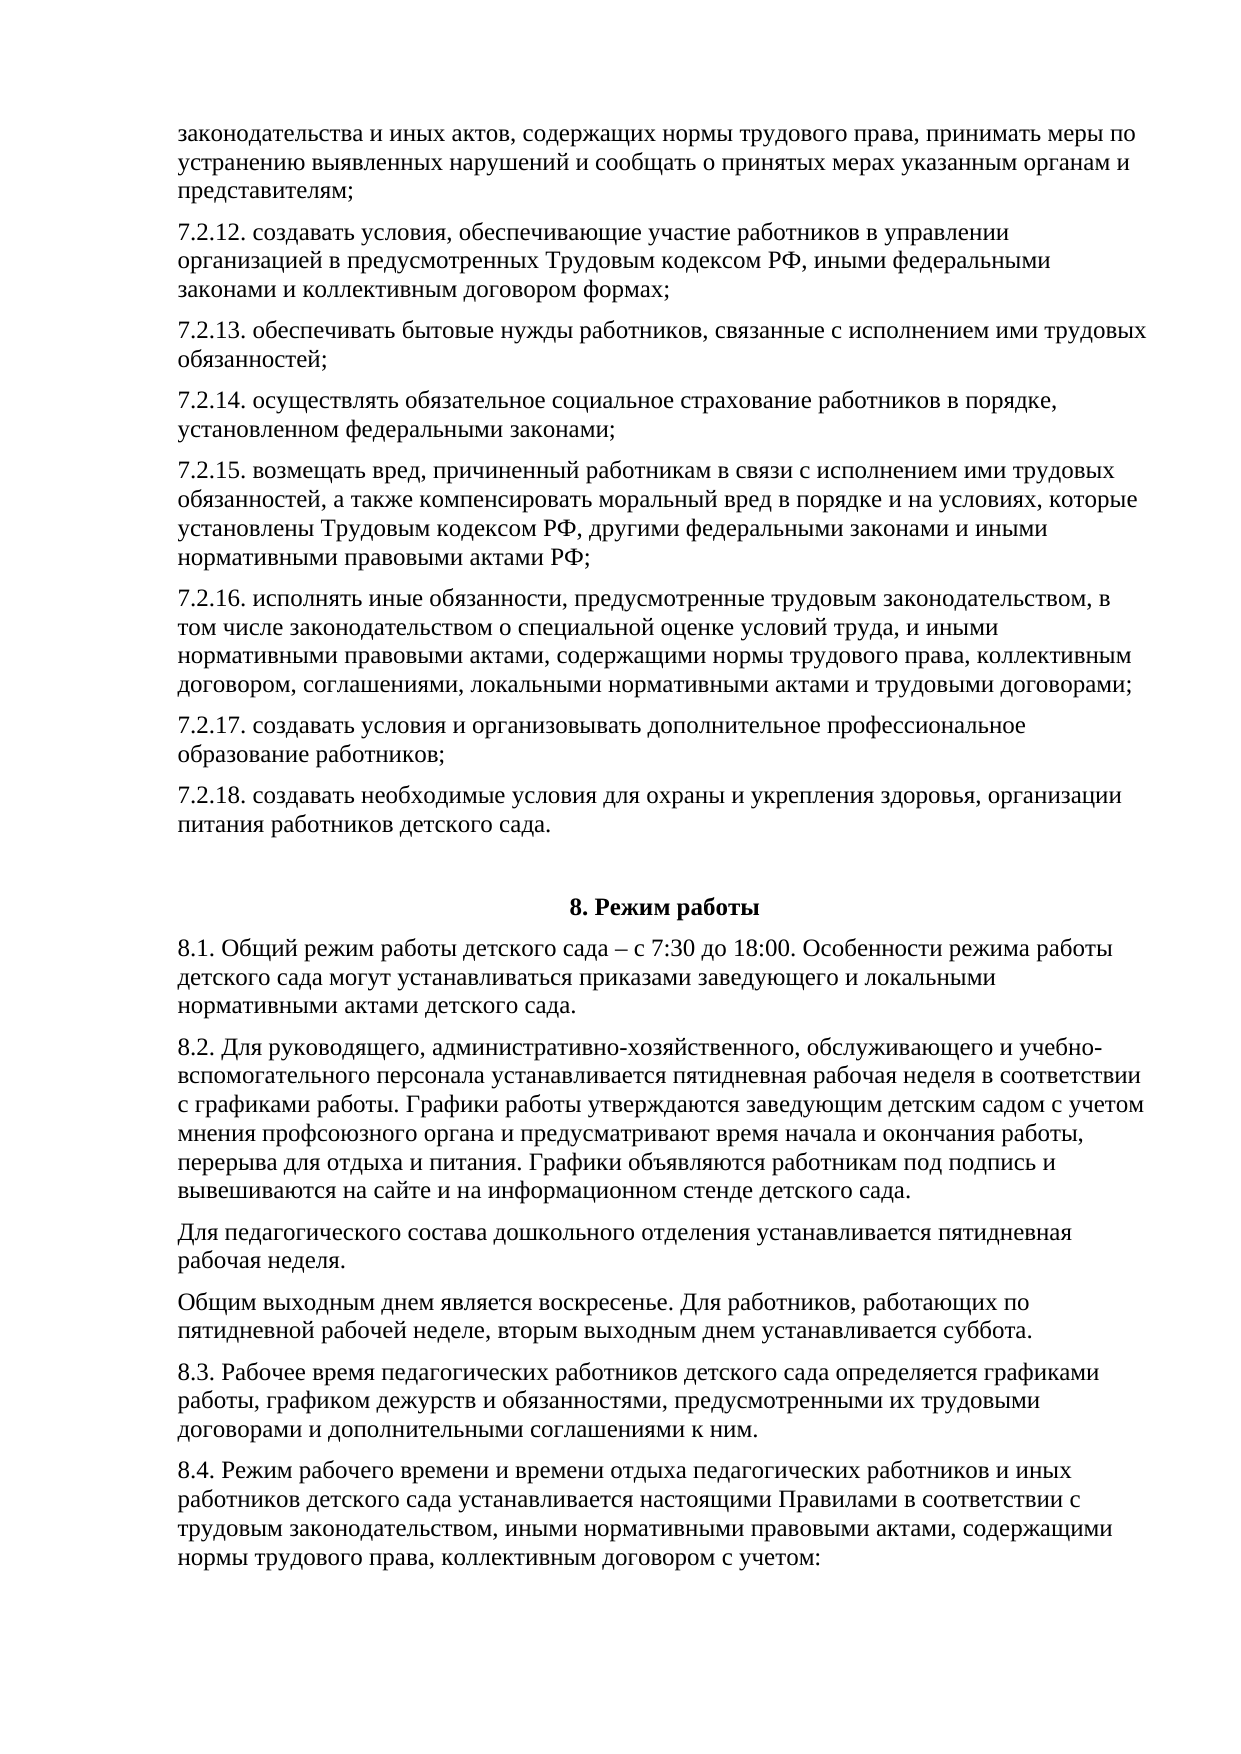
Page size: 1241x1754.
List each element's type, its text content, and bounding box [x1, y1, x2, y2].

text 8.1. Общий режим работы детского сада – с 7:30 до 18:00. Особенности режима работы детского сада могут устанавливаться приказами заведующего и локальными нормативными актами детского сада. [177, 933, 1152, 1019]
text 8. Режим работы [177, 892, 1152, 921]
text 7.2.14. осуществлять обязательное социальное страхование работников в порядке, установленном федеральными законами; [177, 386, 1152, 443]
text Общим выходным днем является воскресенье. Для работников, работающих по пятидневной рабочей неделе, вторым выходным днем устанавливается суббота. [177, 1287, 1152, 1344]
text 8.4. Режим рабочего времени и времени отдыха педагогических работников и иных работников детского сада устанавливается настоящими Правилами в соответствии с трудовым законодательством, иными нормативными правовыми актами, содержащими нормы трудового права, коллективным договором с учетом: [177, 1456, 1152, 1571]
text 7.2.17. создавать условия и организовывать дополнительное профессиональное образование работников; [177, 711, 1152, 768]
text 7.2.18. создавать необходимые условия для охраны и укрепления здоровья, организации питания работников детского сада. [177, 781, 1152, 838]
text 7.2.16. исполнять иные обязанности, предусмотренные трудовым законодательством, в том числе законодательством о специальной оценке условий труда, и иными нормативными правовыми актами, содержащими нормы трудового права, коллективным договором, соглашениями, локальными нормативными актами и трудовыми договорами; [177, 583, 1152, 698]
text 7.2.12. создавать условия, обеспечивающие участие работников в управлении организацией в предусмотренных Трудовым кодексом РФ, иными федеральными законами и коллективным договором формах; [177, 217, 1152, 303]
text 7.2.15. возмещать вред, причиненный работникам в связи с исполнением ими трудовых обязанностей, а также компенсировать моральный вред в порядке и на условиях, которые установлены Трудовым кодексом РФ, другими федеральными законами и иными нормативными правовыми актами РФ; [177, 456, 1152, 571]
text 8.2. Для руководящего, административно-хозяйственного, обслуживающего и учебно-вспомогательного персонала устанавливается пятидневная рабочая неделя в соответствии с графиками работы. Графики работы утверждаются заведующим детским садом с учетом мнения профсоюзного органа и предусматривают время начала и окончания работы, перерыва для отдыха и питания. Графики объявляются работникам под подпись и вывешиваются на сайте и на информационном стенде детского сада. [177, 1032, 1152, 1204]
text 7.2.13. обеспечивать бытовые нужды работников, связанные с исполнением ими трудовых обязанностей; [177, 316, 1152, 373]
text Для педагогического состава дошкольного отделения устанавливается пятидневная рабочая неделя. [177, 1217, 1152, 1274]
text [177, 118, 1152, 204]
text 8.3. Рабочее время педагогических работников детского сада определяется графиками работы, графиком дежурств и обязанностями, предусмотренными их трудовыми договорами и дополнительными соглашениями к ним. [177, 1357, 1152, 1443]
